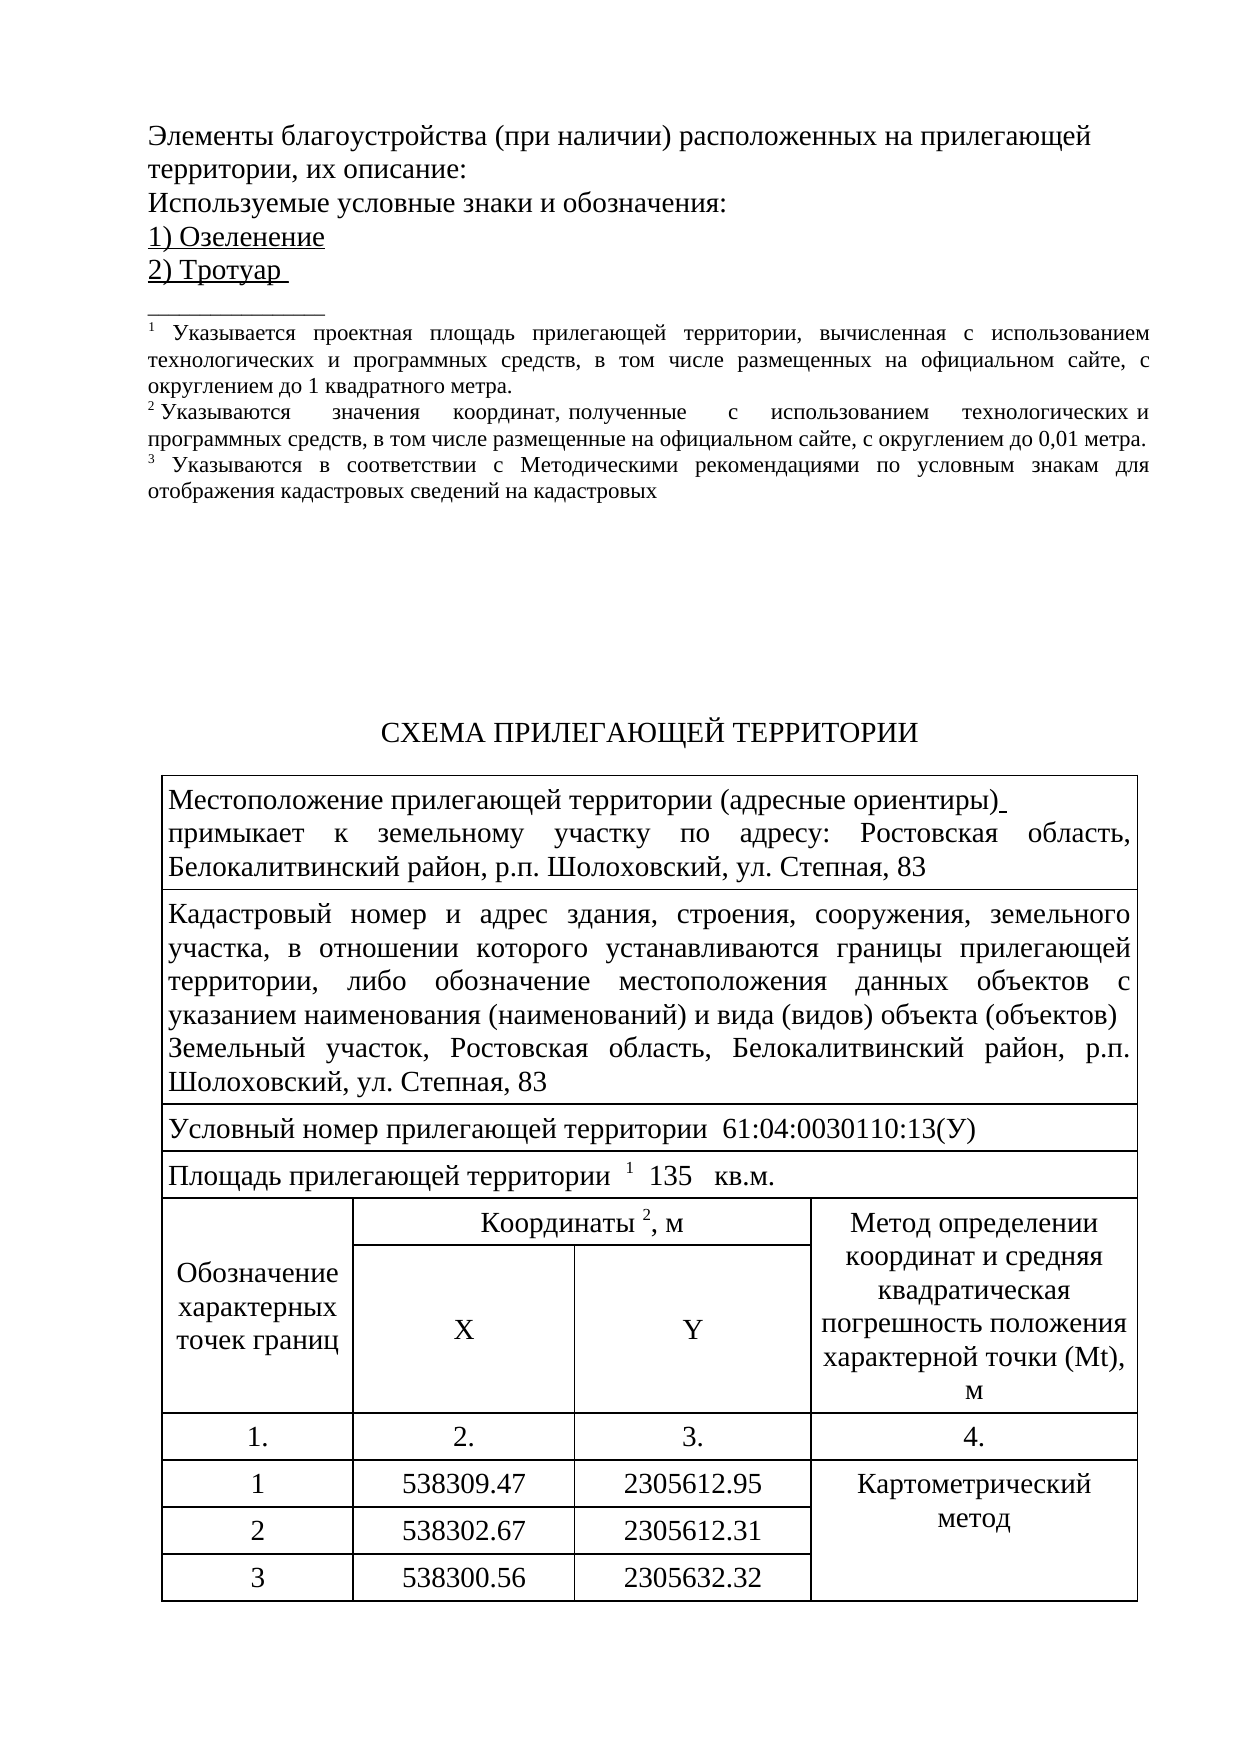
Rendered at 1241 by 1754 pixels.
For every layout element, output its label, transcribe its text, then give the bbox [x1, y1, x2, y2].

text Используемые условные знаки и обозначения: [148, 185, 1152, 219]
table_cell Кадастровый номер и адрес здания, строения, сооружения, земельного участка, в отношении которого устанавливаются границы прилегающей территории, либо обозначение местоположения данных объектов с указанием наименования (наименований) и вида (видов) объекта (объектов) Земельный участок, Ростовская область, Белокалитвинский район, р.п. Шолоховский, ул. Степная, 83 [163, 890, 1137, 1103]
table_cell 2305632.32 [575, 1555, 810, 1600]
text 1 Указывается проектная площадь прилегающей территории, вычисленная с использованием технологических и программных средств, в том числе размещенных на официальном сайте, с округлением до 1 квадратного метра. [148, 319, 1152, 398]
table_cell 1. [163, 1414, 352, 1459]
table_cell Метод определении координат и средняя квадратическая погрешность положения характерной точки (Mt), м [812, 1199, 1137, 1412]
text 3 Указываются в соответствии с Методическими рекомендациями по условным знакам для отображения кадастровых сведений на кадастровых [148, 451, 1152, 504]
table_cell Координаты 2, м [354, 1199, 810, 1244]
table_cell 538302.67 [354, 1508, 574, 1553]
table_cell Обозначение характерных точек границ [163, 1199, 352, 1412]
table_cell 538300.56 [354, 1555, 574, 1600]
table_cell Y [575, 1246, 810, 1412]
table_cell 3 [163, 1555, 352, 1600]
table_cell 1 [163, 1461, 352, 1506]
table_cell Картометрический метод [812, 1461, 1137, 1600]
text 2) Тротуар д [110, 252, 1152, 286]
table_cell 538309.47 [354, 1461, 574, 1506]
table_cell 3. [575, 1414, 810, 1459]
text СХЕМА ПРИЛЕГАЮЩЕЙ ТЕРРИТОРИИ [148, 715, 1152, 748]
table_cell 4. [812, 1414, 1137, 1459]
table_header Местоположение прилегающей территории (адресные ориентиры) примыкает к земельному участку по адресу: Ростовская область, Белокалитвинский район, р.п. Шолоховский, ул. Степная, 83 [163, 776, 1137, 889]
text _________________оа ол [110, 286, 1152, 319]
table_cell 2 [163, 1508, 352, 1553]
text Элементы благоустройства (при наличии) расположенных на прилегающей территории, их описание: [148, 118, 1152, 185]
table_cell 2305612.31 [575, 1508, 810, 1553]
table_cell X [354, 1246, 574, 1412]
table_cell Условный номер прилегающей территории 61:04:0030110:13(У) [163, 1105, 1137, 1150]
table_cell 2. [354, 1414, 574, 1459]
table_cell Площадь прилегающей территории 1 135 кв.м. [163, 1152, 1137, 1197]
text 2 Указываются значения координат, полученные с использованием технологических и программных средств, в том числе размещенные на официальном сайте, с округлением до 0,01 метра. [148, 398, 1152, 451]
table_cell 2305612.95 [575, 1461, 810, 1506]
text 1) Озеленение [148, 219, 1152, 252]
